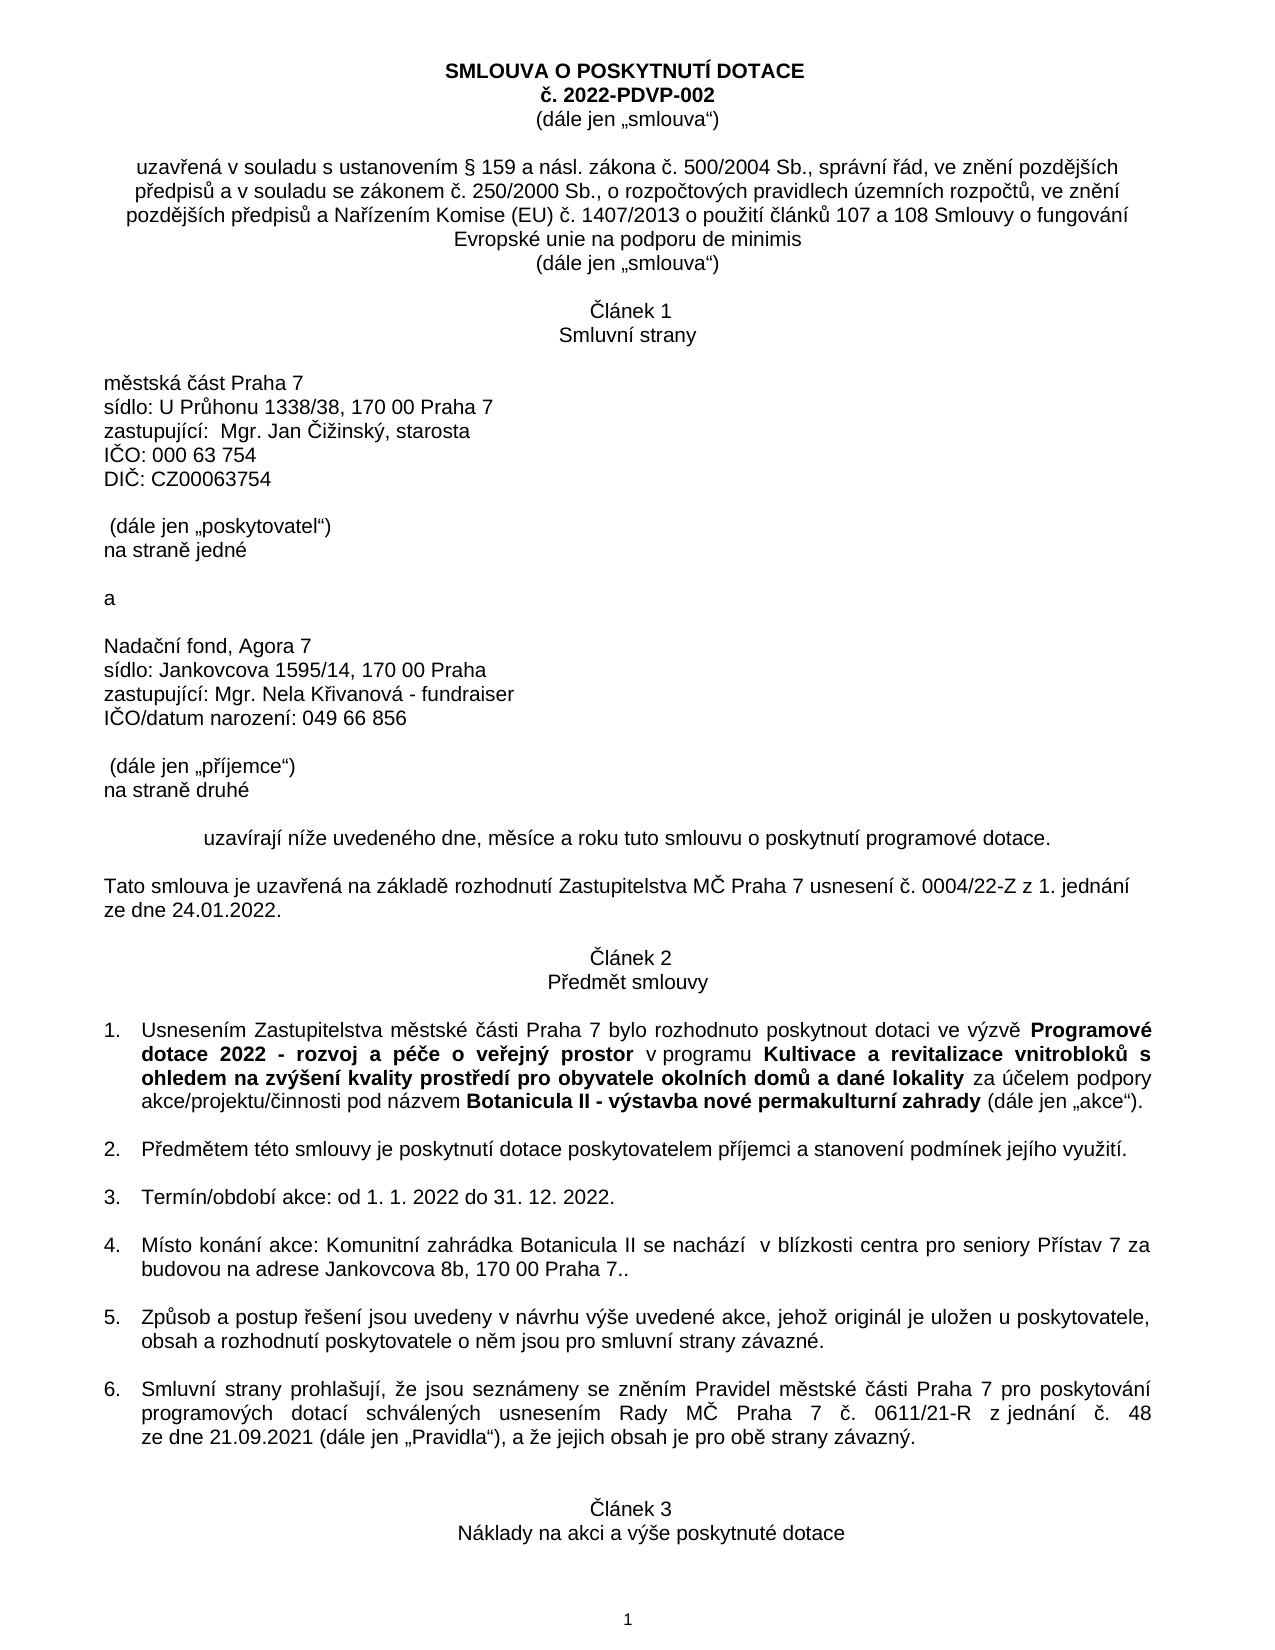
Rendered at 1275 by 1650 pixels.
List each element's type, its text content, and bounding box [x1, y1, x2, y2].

text Nadační fond, Agora 7 [103, 634, 1152, 658]
text na straně druhé [103, 778, 1152, 802]
text (dále jen „poskytovatel“) [103, 514, 1152, 538]
text sídlo: Jankovcova 1595/14, 170 00 Praha [103, 658, 1152, 682]
list Termín/období akce: od 1. 1. 2022 do 31. 12. 2022. [103, 1185, 1152, 1209]
text zastupující: Mgr. Jan Čižinský, starosta [103, 418, 1152, 442]
text uzavřená v souladu s ustanovením § 159 a násl. zákona č. 500/2004 Sb., správní řád, ve znění pozdějších předpisů a v souladu se zákonem č. 250/2000 Sb., o rozpočtových pravidlech územních rozpočtů, ve znění pozdějších předpisů a Nařízením Komise (EU) č. 1407/2013 o použití článků 107 a 108 Smlouvy o fungování Evropské unie na podporu de minimis [103, 155, 1152, 251]
text zastupující: Mgr. Nela Křivanová - fundraiser [103, 682, 1152, 706]
text (dále jen „smlouva“) [103, 251, 1152, 275]
text Tato smlouva je uzavřená na základě rozhodnutí Zastupitelstva MČ Praha 7 usnesení č. 0004/22-Z z 1. jednání ze dne 24.01.2022. [103, 874, 1152, 922]
list Smluvní strany prohlašují, že jsou seznámeny se zněním Pravidel městské části Praha 7 pro poskytování programových dotací schválených usnesením Rady MČ Praha 7 č. 0611/21-R z jednání č. 48 ze dne 21.09.2021 (dále jen „Pravidla“), a že jejich obsah je pro obě strany závazný. [103, 1377, 1152, 1449]
text na straně jedné [103, 538, 1152, 562]
list Předmětem této smlouvy je poskytnutí dotace poskytovatelem příjemci a stanovení podmínek jejího využití. [103, 1137, 1152, 1161]
text SMLOUVA O POSKYTNUTÍ DOTACE č. 2022-PDVP-002 [103, 59, 1152, 107]
text městská část Praha 7 [103, 371, 1152, 394]
text uzavírají níže uvedeného dne, měsíce a roku tuto smlouvu o poskytnutí programové dotace. [103, 826, 1152, 850]
text (dále jen „smlouva“) [103, 107, 1152, 131]
subtitle Předmět smlouvy [103, 946, 1152, 993]
list Způsob a postup řešení jsou uvedeny v návrhu výše uvedené akce, jehož originál je uložen u poskytovatele, obsah a rozhodnutí poskytovatele o něm jsou pro smluvní strany závazné. [103, 1305, 1152, 1353]
text (dále jen „příjemce“) [103, 754, 1152, 778]
text DIČ: CZ00063754 [103, 466, 1152, 490]
text IČO: 000 63 754 [103, 442, 1152, 466]
text a [103, 586, 1152, 610]
list Místo konání akce: Komunitní zahrádka Botanicula II se nachází v blízkosti centra pro seniory Přístav 7 za budovou na adrese Jankovcova 8b, 170 00 Praha 7.. [103, 1233, 1152, 1281]
list Usnesením Zastupitelstva městské části Praha 7 bylo rozhodnuto poskytnout dotaci ve výzvě Programové dotace 2022 - rozvoj a péče o veřejný prostor v programu Kultivace a revitalizace vnitrobloků s ohledem na zvýšení kvality prostředí pro obyvatele okolních domů a dané lokality za účelem podpory akce/projektu/činnosti pod názvem Botanicula II - výstavba nové permakulturní zahrady (dále jen „akce“). [103, 1017, 1152, 1113]
subtitle Náklady na akci a výše poskytnuté dotace [151, 1521, 1152, 1544]
subtitle Smluvní strany [103, 299, 1152, 347]
text sídlo: U Průhonu 1338/38, 170 00 Praha 7 [103, 394, 1152, 418]
text IČO/datum narození: 049 66 856 [103, 706, 1152, 730]
